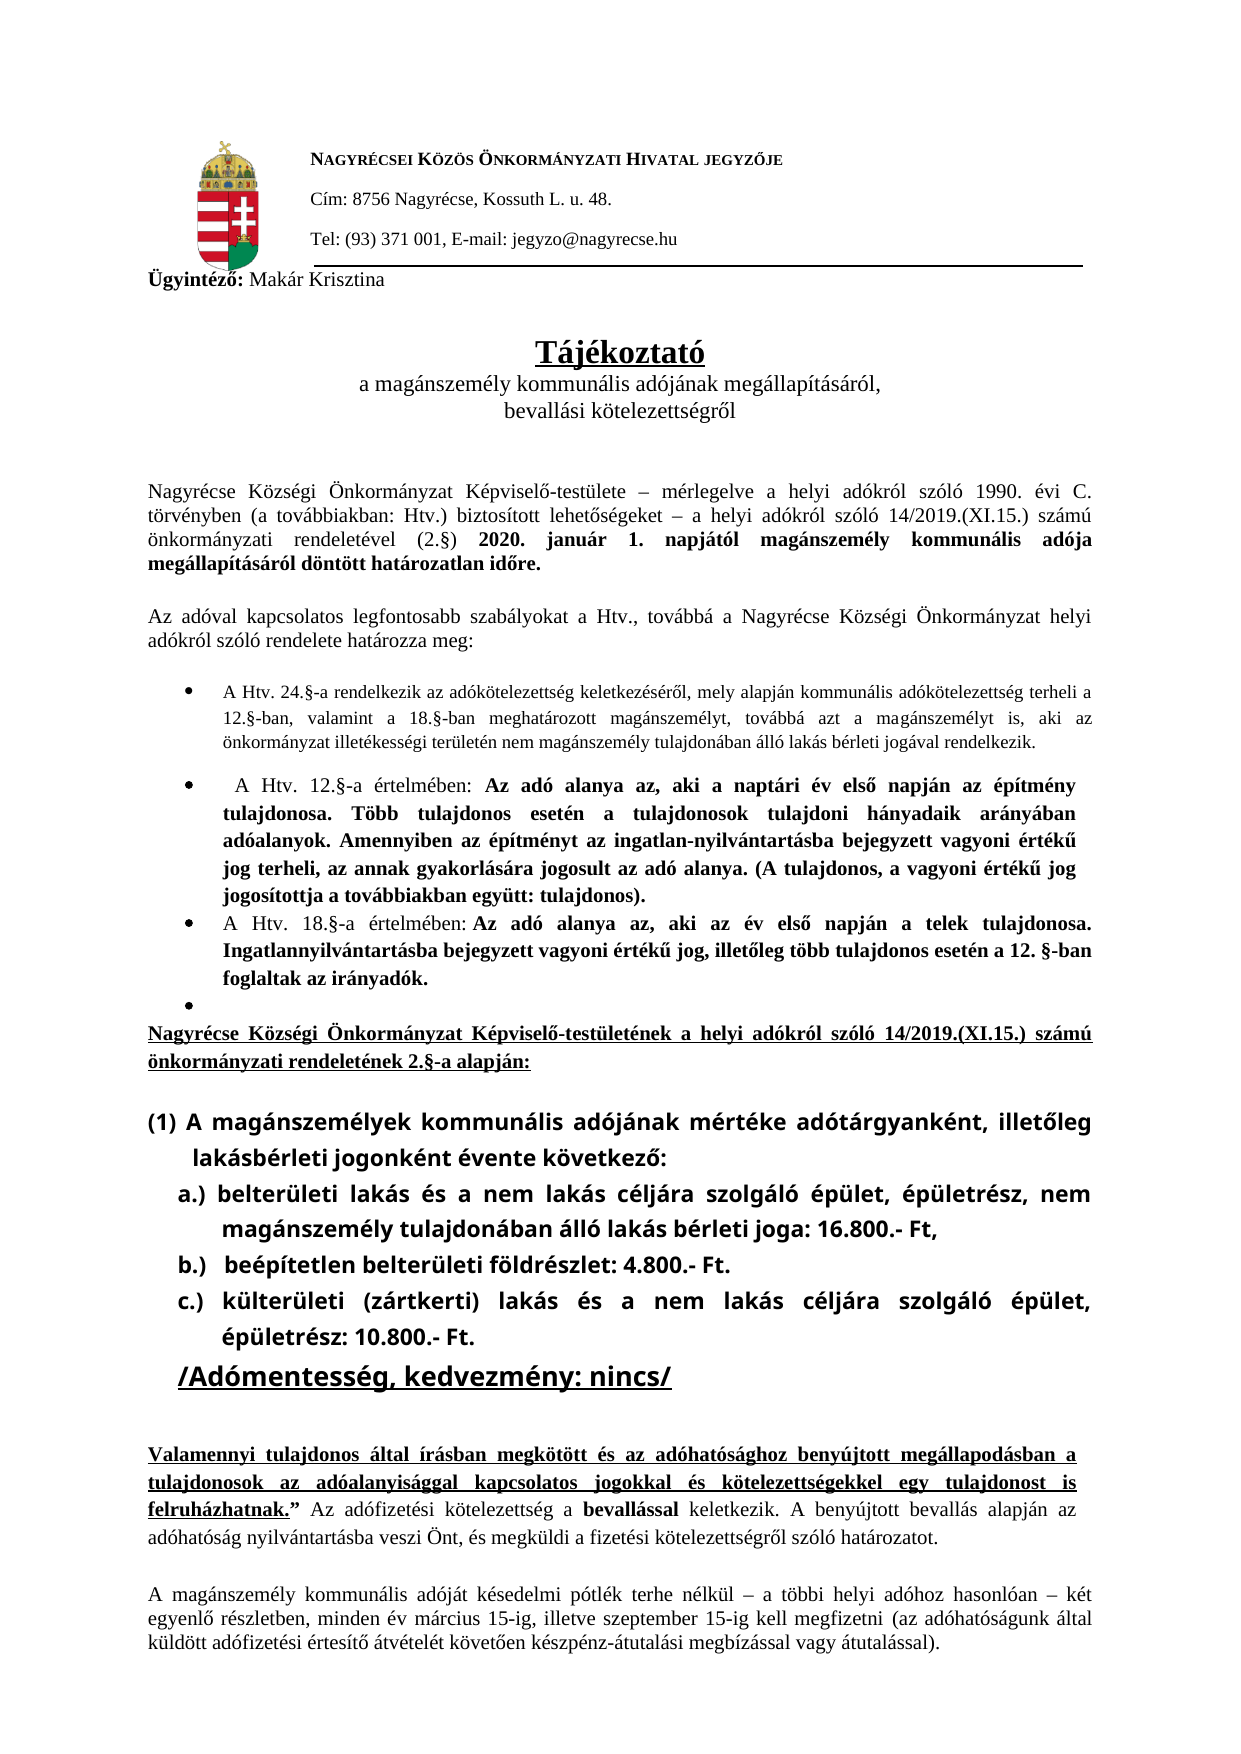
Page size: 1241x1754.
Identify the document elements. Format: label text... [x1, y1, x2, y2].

list A Htv. 18.§-a értelmében: Az adó alanya az, aki az év első napján a telek tulajdonosa. Ingatlannyilvántartásba bejegyzett vagyoni értékű jog, illetőleg több tulajdonos esetén a 12. §-ban foglaltak az irányadók. [185, 911, 1093, 990]
text Valamennyi tulajdonos által írásban megkötött és az adóhatósághoz benyújtott megállapodásban a tulajdonosok az adóalanyisággal kapcsolatos jogokkal és kötelezettségekkel egy tulajdonost is felruházhatnak.” Az adófizetési kötelezettség a bevallással keletkezik. A benyújtott bevallás alapján az adóhatóság nyilvántartásba veszi Önt, és megküldi a fizetési kötelezettségről szóló határozatot. [148, 1492, 1077, 1549]
list A Htv. 24.§-a rendelkezik az adókötelezettség keletkezéséről, mely alapján kommunális adókötelezettség terheli a 12.§-ban, valamint a 18.§-ban meghatározott magánszemélyt, továbbá azt a magánszemélyt is, aki az önkormányzat illetékességi területén nem magánszemély tulajdonában álló lakás bérleti jogával rendelkezik. [185, 681, 1093, 753]
text a magánszemély kommunális adójának megállapításáról, [148, 370, 1093, 397]
text a.) belterületi lakás és a nem lakás céljára szolgáló épület, épületrész, nem magánszemély tulajdonában álló lakás bérleti joga: 16.800.- Ft, [177, 1177, 1093, 1245]
text /Adómentesség, kedvezmény: nincs/ [177, 1357, 1093, 1394]
text Valamennyi tulajdonos által írásban megkötött és az adóhatósághoz benyújtott megállapodásban a tulajdonosok az adóalanyisággal kapcsolatos jogokkal és kötelezettségekkel egy tulajdonost is felruházhatnak.” Az adófizetési kötelezettség a bevallással keletkezik. A benyújtott bevallás alapján az adóhatóság nyilvántartásba veszi Önt, és megküldi a fizetési kötelezettségről szóló határozatot. [148, 1464, 1077, 1490]
picture [197, 141, 259, 187]
text b.) beépítetlen belterületi földrészlet: 4.800.- Ft. [177, 1249, 1093, 1281]
list A Htv. 12.§-a értelmében: Az adó alanya az, aki a naptári év első napján az építmény tulajdonosa. Több tulajdonos esetén a tulajdonosok tulajdoni hányadaik arányában adóalanyok. Amennyiben az építményt az ingatlan-nyilvántartásba bejegyzett vagyoni értékű jog terheli, az annak gyakorlására jogosult az adó alanya. (A tulajdonos, a vagyoni értékű jog jogosítottja a továbbiakban együtt: tulajdonos). [185, 773, 1077, 907]
text (1) A magánszemélyek kommunális adójának mértéke adótárgyanként, illetőleg lakásbérleti jogonként évente következő: [148, 1106, 1093, 1173]
text bevallási kötelezettségről [148, 397, 1093, 423]
text Nagyrécse Községi Önkormányzat Képviselő-testülete – mérlegelve a helyi adókról szóló 1990. évi C. törvényben (a továbbiakban: Htv.) biztosított lehetőségeket – a helyi adókról szóló 14/2019.(XI.15.) számú önkormányzati rendeletével (2.§) 2020. január 1. napjától magánszemély kommunális adója megállapításáról döntött határozatlan időre. [148, 479, 1093, 575]
picture [197, 209, 259, 227]
text Tel: (93) 371 001, E-mail: jegyzo@nagyrecse.hu [148, 227, 1093, 249]
text Cím: 8756 Nagyrécse, Kossuth L. u. 48. [148, 187, 1093, 209]
text Ügyintéző: Makár Krisztina [148, 267, 1093, 291]
picture [197, 249, 259, 267]
list Nagyrécse Községi Önkormányzat Képviselő-testületének a helyi adókról szóló 14/2019.(XI.15.) számú önkormányzati rendeletének 2.§-a alapján: [148, 1043, 1093, 1073]
text c.) külterületi (zártkerti) lakás és a nem lakás céljára szolgáló épület, épületrész: 10.800.- Ft. [177, 1285, 1093, 1352]
text A magánszemély kommunális adóját késedelmi pótlék terhe nélkül – a többi helyi adóhoz hasonlóan – két egyenlő részletben, minden év március 15-ig, illetve szeptember 15-ig kell megfizetni (az adóhatóságunk által küldött adófizetési értesítő átvételét követően készpénz-átutalási megbízással vagy átutalással). [148, 1582, 1093, 1654]
text Nagyrécsei Közös Önkormányzati Hivatal jegyzője [310, 148, 1093, 169]
text Az adóval kapcsolatos legfontosabb szabályokat a Htv., továbbá a Nagyrécse Községi Önkormányzat helyi adókról szóló rendelete határozza meg: [148, 604, 1093, 652]
text Tájékoztató [148, 332, 1093, 370]
list Nagyrécse Községi Önkormányzat Képviselő-testületének a helyi adókról szóló 14/2019.(XI.15.) számú önkormányzati rendeletének 2.§-a alapján: [148, 1021, 1093, 1042]
